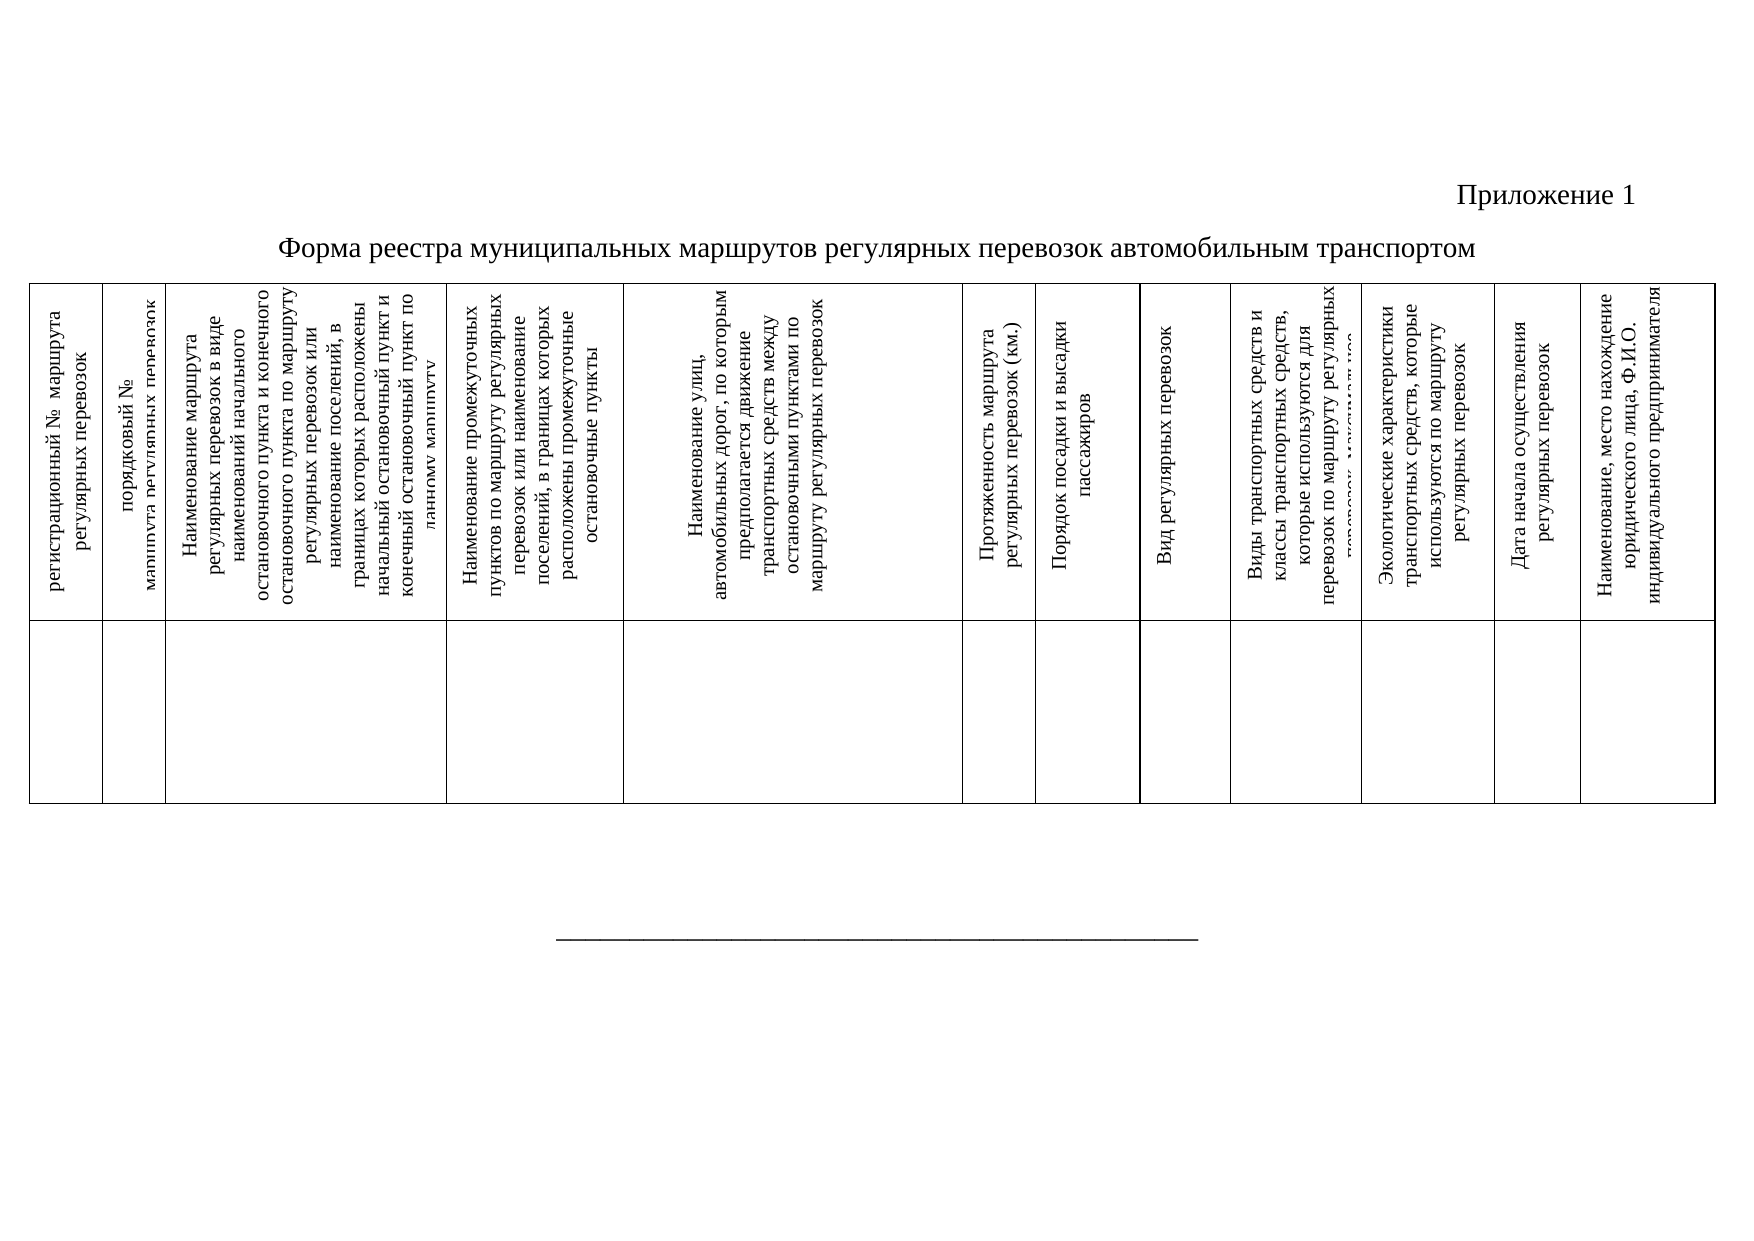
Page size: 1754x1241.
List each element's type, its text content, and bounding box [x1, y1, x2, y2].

table_cell [1362, 621, 1494, 803]
table_header Наименование улиц, автомобильных дорог, по которым предполагается движение транспортных средств между остановочными пунктами по маршруту регулярных перевозок [624, 284, 962, 620]
table_header Экологические характеристики транспортных средств, которые используются по маршруту регулярных перевозок [1362, 284, 1494, 620]
table_header Вид регулярных перевозок [1141, 284, 1230, 620]
table_header Протяженность маршрута регулярных перевозок (км.) [963, 284, 1035, 620]
table_cell [1495, 621, 1580, 803]
table_header Виды транспортных средств и классы транспортных средств, которые используются для перевозок по маршруту регулярных перевозок, максимальное количество транспортных средств каждого класса [1231, 284, 1361, 620]
table_cell [963, 621, 1035, 803]
table_header регистрационный № маршрута регулярных перевозок [30, 284, 102, 620]
table_header порядковый № маршрута регулярных перевозок [103, 284, 165, 620]
table_cell [30, 621, 102, 803]
text Приложение 1 [118, 177, 1636, 211]
table_cell [1141, 621, 1230, 803]
table_cell [1581, 621, 1714, 803]
table_header Порядок посадки и высадки пассажиров [1036, 284, 1139, 620]
table_cell [1036, 621, 1139, 803]
table_cell [166, 621, 446, 803]
table_cell [1231, 621, 1361, 803]
table_header Наименование маршрута регулярных перевозок в виде наименований начального остановочного пункта и конечного остановочного пункта по маршруту регулярных перевозок или наименование поселений, в границах которых расположены начальный остановочный пункт и конечный остановочный пункт по данному маршруту [166, 284, 446, 620]
table_cell [624, 621, 962, 803]
text ____________________________________________ [118, 910, 1636, 943]
table_cell [103, 621, 165, 803]
table_header Наименование, место нахождение юридического лица, Ф.И.О. индивидуального предпринимателя [1581, 284, 1714, 620]
table_header Дата начала осуществления регулярных перевозок [1495, 284, 1580, 620]
table_cell [447, 621, 623, 803]
text Форма реестра муниципальных маршрутов регулярных перевозок автомобильным транспортом [118, 230, 1636, 263]
table_header Наименование промежуточных пунктов по маршруту регулярных перевозок или наименование поселений, в границах которых расположены промежуточные остановочные пункты [447, 284, 623, 620]
